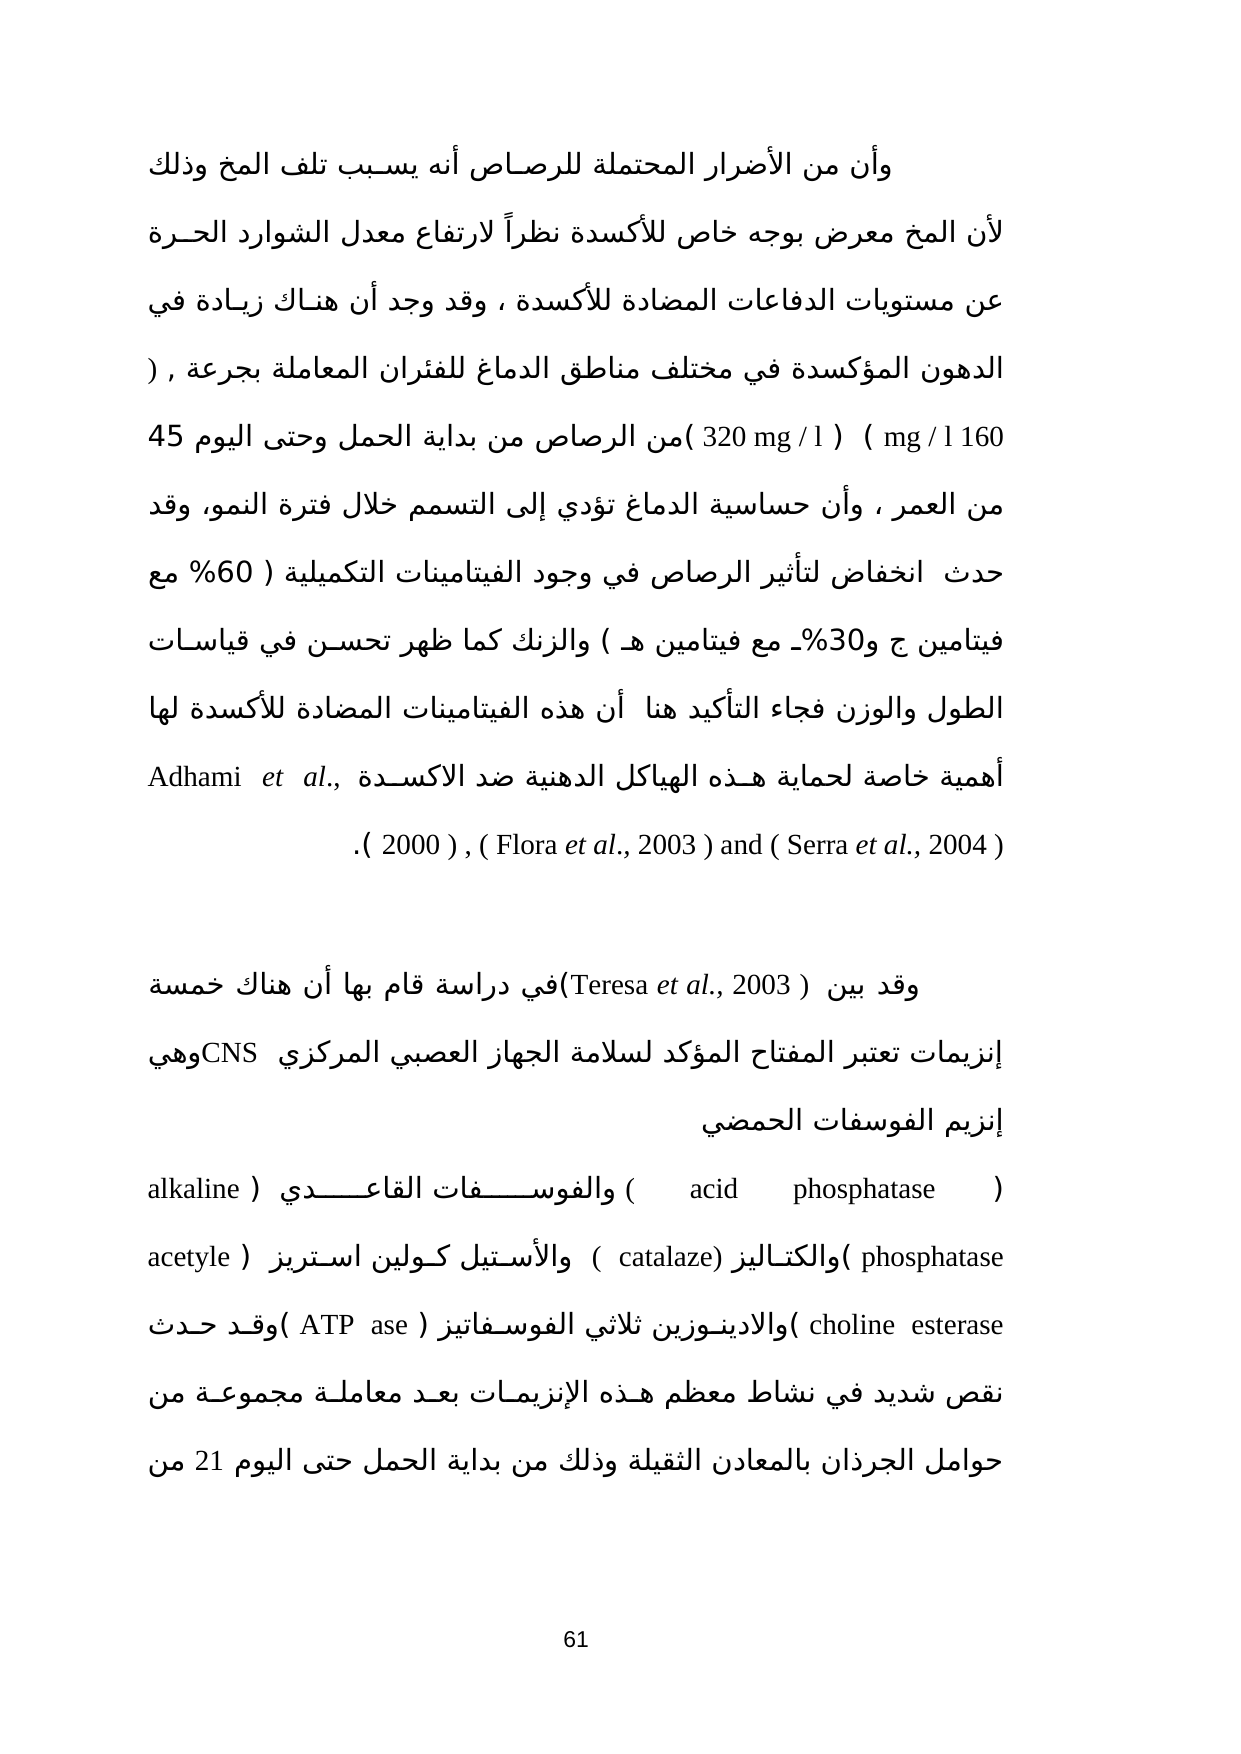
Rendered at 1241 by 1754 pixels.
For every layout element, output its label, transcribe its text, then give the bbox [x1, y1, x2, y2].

text وقد بين ( Teresa et al., 2003)في دراسة قام بها أن هناك خمسة إنزيمات تعتبر المفتاح المؤكد لسلامة الجهاز العصبي المركزي CNSوهي إنزيم الفوسفات الحمضي [148, 967, 1004, 1137]
text وأن من الأضرار المحتملة للرصاص أنه يسبب تلف المخ وذلك لأن المخ معرض بوجه خاص للأكسدة نظراً لارتفاع معدل الشوارد الحرة عن مستويات الدفاعات المضادة للأكسدة ، وقد وجد أن هناك زيادة في الدهون المؤكسدة في مختلف مناطق الدماغ للفئران المعاملة بجرعة , ( 160 mg / l ) ( 320 mg / l )من الرصاص من بداية الحمل وحتى اليوم 45 من العمر ، وأن حساسية الدماغ تؤدي إلى التسمم خلال فترة النمو، وقد حدث انخفاض لتأثير الرصاص في وجود الفيتامينات التكميلية ( 60% مع فيتامين ج و30% مع فيتامين هـ ) والزنك كما ظهر تحسن في قياسات الطول والوزن فجاء التأكيد هنا أن هذه الفيتامينات المضادة للأكسدة لها أهمية خاصة لحماية هذه الهياكل الدهنية ضد الاكسدة Adhami et al., 2000 ) , ( Flora et al., 2003 ) and ( Serra et al., 2004 ) ). [148, 148, 1004, 862]
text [148, 1171, 1004, 1478]
